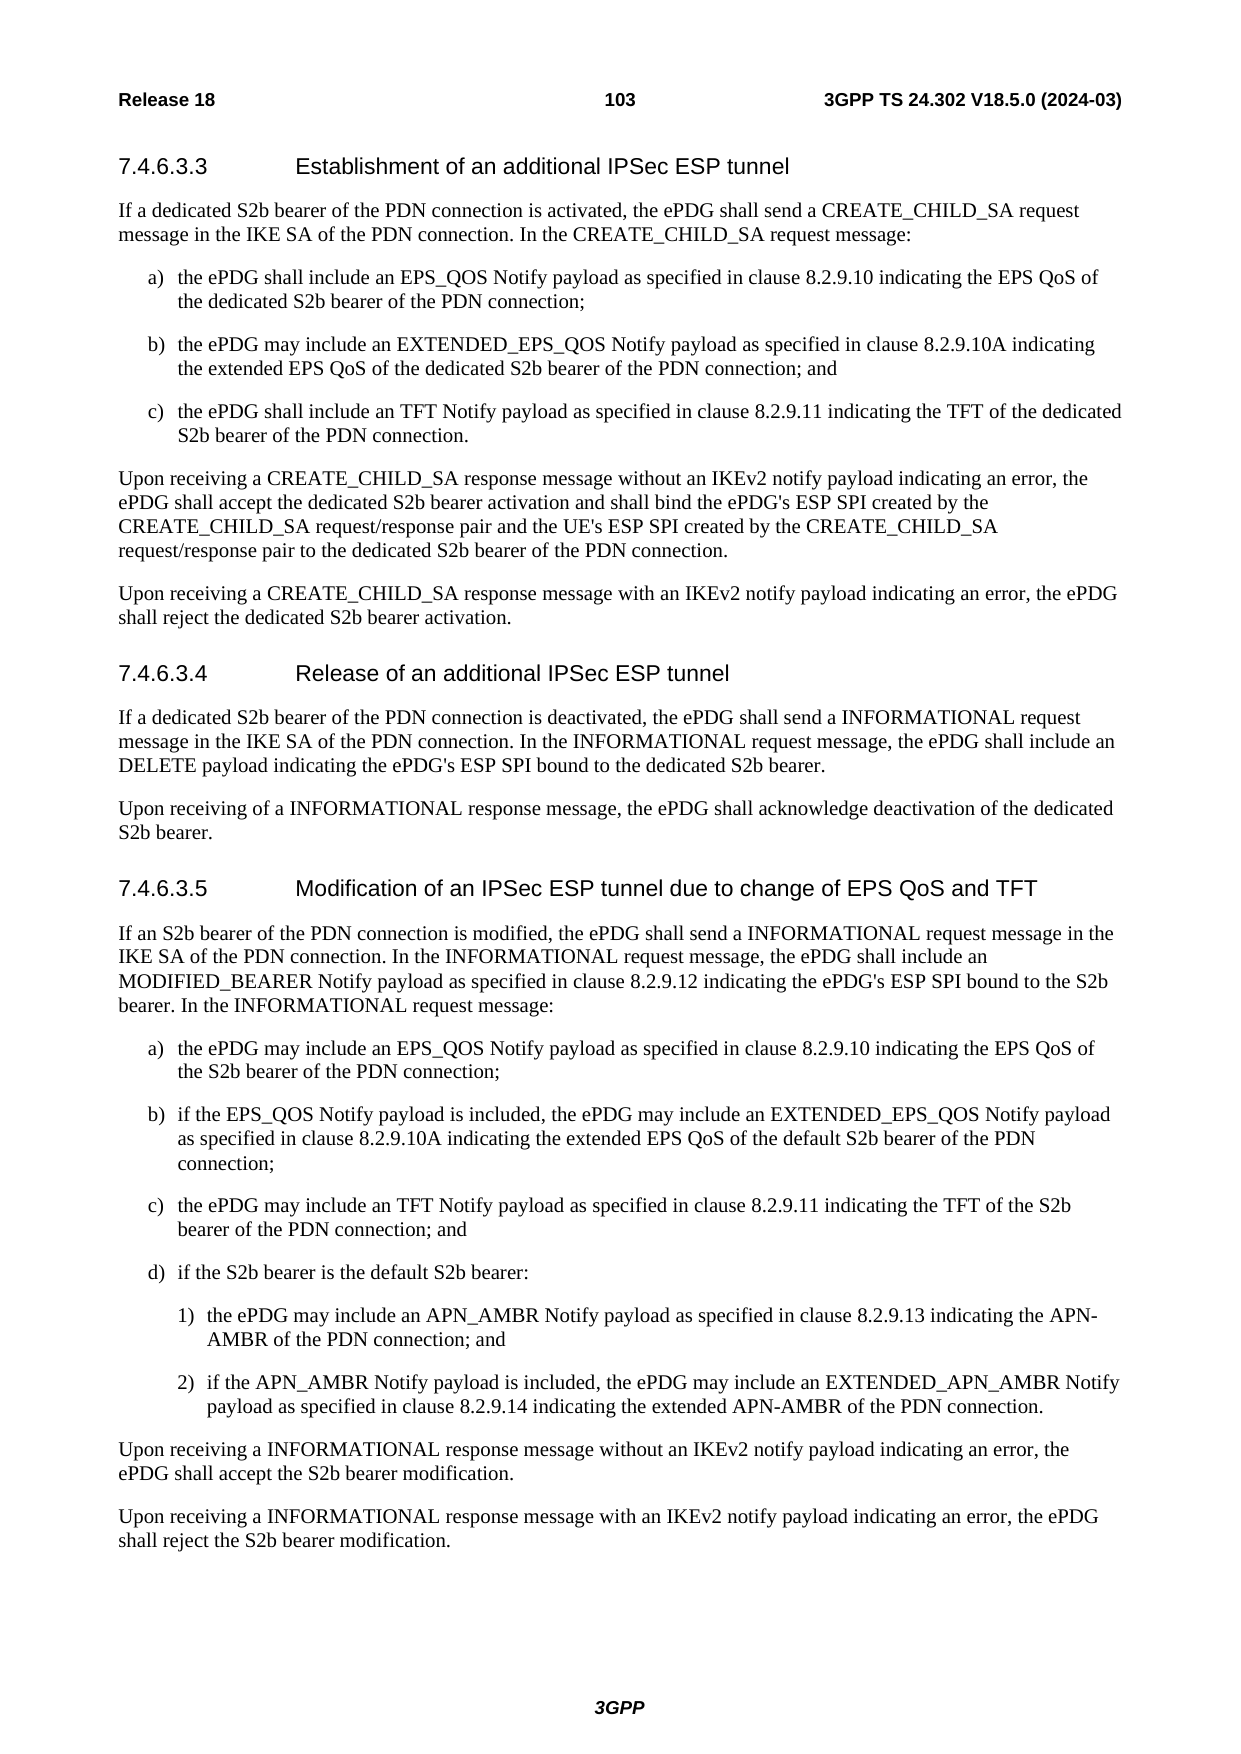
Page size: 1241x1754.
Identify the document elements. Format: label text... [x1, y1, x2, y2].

subtitle 7.4.6.3.4 Release of an additional IPSec ESP tunnel [118, 660, 1122, 686]
subtitle 7.4.6.3.3 Establishment of an additional IPSec ESP tunnel [118, 153, 1122, 179]
text Upon receiving a CREATE_CHILD_SA response message without an IKEv2 notify payload indicating an error, the ePDG shall accept the dedicated S2b bearer activation and shall bind the ePDG's ESP SPI created by the CREATE_CHILD_SA request/response pair and the UE's ESP SPI created by the CREATE_CHILD_SA request/response pair to the dedicated S2b bearer of the PDN connection. [118, 466, 1122, 562]
text a) the ePDG shall include an EPS_QOS Notify payload as specified in clause 8.2.9.10 indicating the EPS QoS of the dedicated S2b bearer of the PDN connection; [148, 265, 1122, 313]
text Upon receiving a CREATE_CHILD_SA response message with an IKEv2 notify payload indicating an error, the ePDG shall reject the dedicated S2b bearer activation. [118, 581, 1122, 629]
text Upon receiving a INFORMATIONAL response message with an IKEv2 notify payload indicating an error, the ePDG shall reject the S2b bearer modification. [118, 1503, 1122, 1552]
text d) if the S2b bearer is the default S2b bearer: [148, 1260, 1122, 1284]
text b) the ePDG may include an EXTENDED_EPS_QOS Notify payload as specified in clause 8.2.9.10A indicating the extended EPS QoS of the dedicated S2b bearer of the PDN connection; and [148, 332, 1122, 380]
text Upon receiving a INFORMATIONAL response message without an IKEv2 notify payload indicating an error, the ePDG shall accept the S2b bearer modification. [118, 1437, 1122, 1485]
text If a dedicated S2b bearer of the PDN connection is deactivated, the ePDG shall send a INFORMATIONAL request message in the IKE SA of the PDN connection. In the INFORMATIONAL request message, the ePDG shall include an DELETE payload indicating the ePDG's ESP SPI bound to the dedicated S2b bearer. [118, 705, 1122, 777]
text If a dedicated S2b bearer of the PDN connection is activated, the ePDG shall send a CREATE_CHILD_SA request message in the IKE SA of the PDN connection. In the CREATE_CHILD_SA request message: [118, 198, 1122, 246]
text c) the ePDG may include an TFT Notify payload as specified in clause 8.2.9.11 indicating the TFT of the S2b bearer of the PDN connection; and [148, 1193, 1122, 1241]
text 1) the ePDG may include an APN_AMBR Notify payload as specified in clause 8.2.9.13 indicating the APN-AMBR of the PDN connection; and [177, 1303, 1122, 1351]
text 2) if the APN_AMBR Notify payload is included, the ePDG may include an EXTENDED_APN_AMBR Notify payload as specified in clause 8.2.9.14 indicating the extended APN-AMBR of the PDN connection. [177, 1370, 1122, 1418]
text a) the ePDG may include an EPS_QOS Notify payload as specified in clause 8.2.9.10 indicating the EPS QoS of the S2b bearer of the PDN connection; [148, 1035, 1122, 1083]
text If an S2b bearer of the PDN connection is modified, the ePDG shall send a INFORMATIONAL request message in the IKE SA of the PDN connection. In the INFORMATIONAL request message, the ePDG shall include an MODIFIED_BEARER Notify payload as specified in clause 8.2.9.12 indicating the ePDG's ESP SPI bound to the S2b bearer. In the INFORMATIONAL request message: [118, 920, 1122, 1017]
text Upon receiving of a INFORMATIONAL response message, the ePDG shall acknowledge deactivation of the dedicated S2b bearer. [118, 796, 1122, 844]
text c) the ePDG shall include an TFT Notify payload as specified in clause 8.2.9.11 indicating the TFT of the dedicated S2b bearer of the PDN connection. [148, 399, 1122, 447]
subtitle 7.4.6.3.5 Modification of an IPSec ESP tunnel due to change of EPS QoS and TFT [118, 875, 1122, 902]
text b) if the EPS_QOS Notify payload is included, the ePDG may include an EXTENDED_EPS_QOS Notify payload as specified in clause 8.2.9.10A indicating the extended EPS QoS of the default S2b bearer of the PDN connection; [148, 1102, 1122, 1174]
